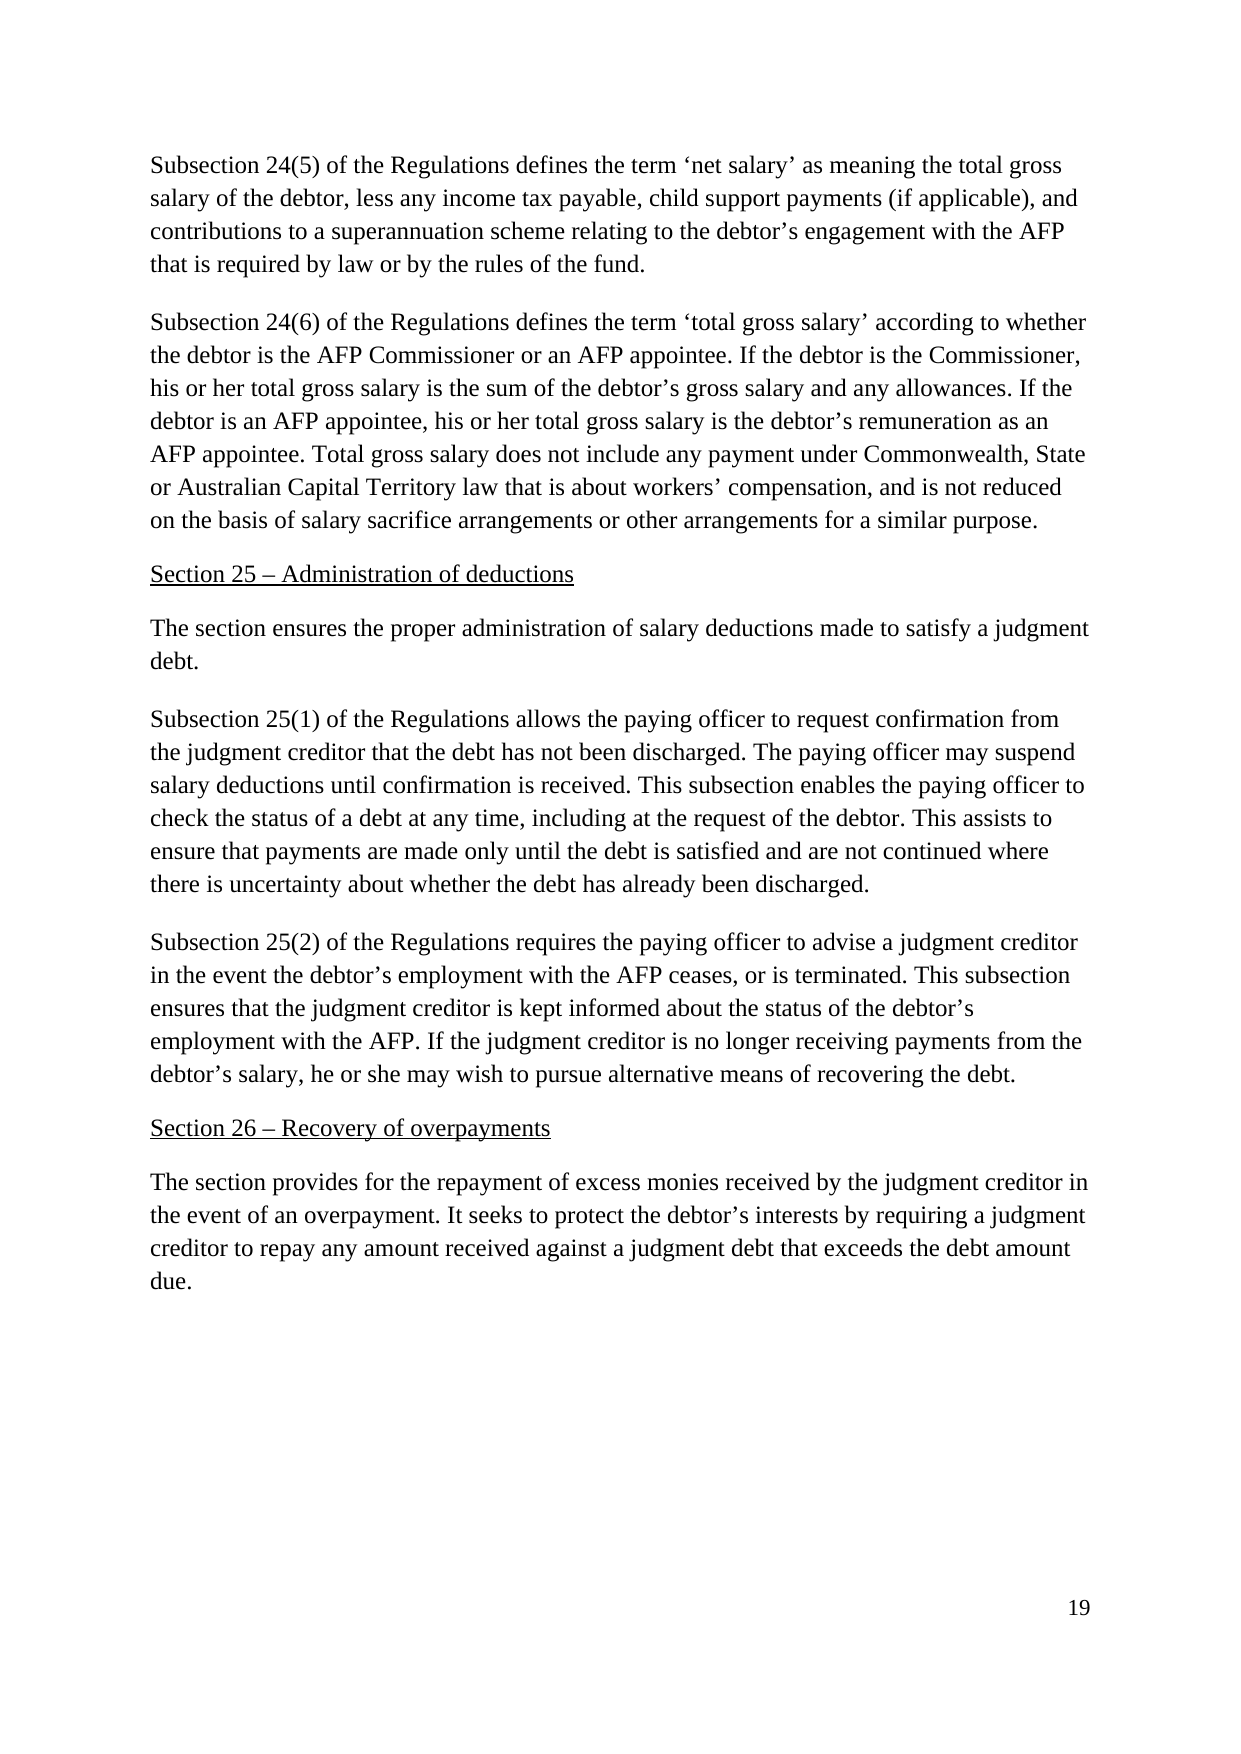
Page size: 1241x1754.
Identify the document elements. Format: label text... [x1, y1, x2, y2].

text The section provides for the repayment of excess monies received by the judgment creditor in the event of an overpayment. It seeks to protect the debtor’s interests by requiring a judgment creditor to repay any amount received against a judgment debt that exceeds the debt amount due. [150, 1167, 1090, 1294]
text Subsection 24(5) of the Regulations defines the term ‘net salary’ as meaning the total gross salary of the debtor, less any income tax payable, child support payments (if applicable), and contributions to a superannuation scheme relating to the debtor’s engagement with the AFP that is required by law or by the rules of the fund. [150, 150, 1090, 278]
text Section 25 – Administration of deductions [150, 559, 1081, 588]
text Section 26 – Recovery of overpayments [150, 1113, 1081, 1142]
text Subsection 25(1) of the Regulations allows the paying officer to request confirmation from the judgment creditor that the debt has not been discharged. The paying officer may suspend salary deductions until confirmation is received. This subsection enables the paying officer to check the status of a debt at any time, including at the request of the debtor. This assists to ensure that payments are made only until the debt is satisfied and are not continued where there is uncertainty about whether the debt has already been discharged. [150, 704, 1090, 898]
text Subsection 24(6) of the Regulations defines the term ‘total gross salary’ according to whether the debtor is the AFP Commissioner or an AFP appointee. If the debtor is the Commissioner, his or her total gross salary is the sum of the debtor’s gross salary and any allowances. If the debtor is an AFP appointee, his or her total gross salary is the debtor’s remuneration as an AFP appointee. Total gross salary does not include any payment under Commonwealth, State or Australian Capital Territory law that is about workers’ compensation, and is not reduced on the basis of salary sacrifice arrangements or other arrangements for a similar purpose. [150, 307, 1090, 534]
text The section ensures the proper administration of salary deductions made to satisfy a judgment debt. [150, 613, 1090, 674]
text Subsection 25(2) of the Regulations requires the paying officer to advise a judgment creditor in the event the debtor’s employment with the AFP ceases, or is terminated. This subsection ensures that the judgment creditor is kept informed about the status of the debtor’s employment with the AFP. If the judgment creditor is no longer receiving payments from the debtor’s salary, he or she may wish to pursue alternative means of recovering the debt. [150, 927, 1090, 1088]
